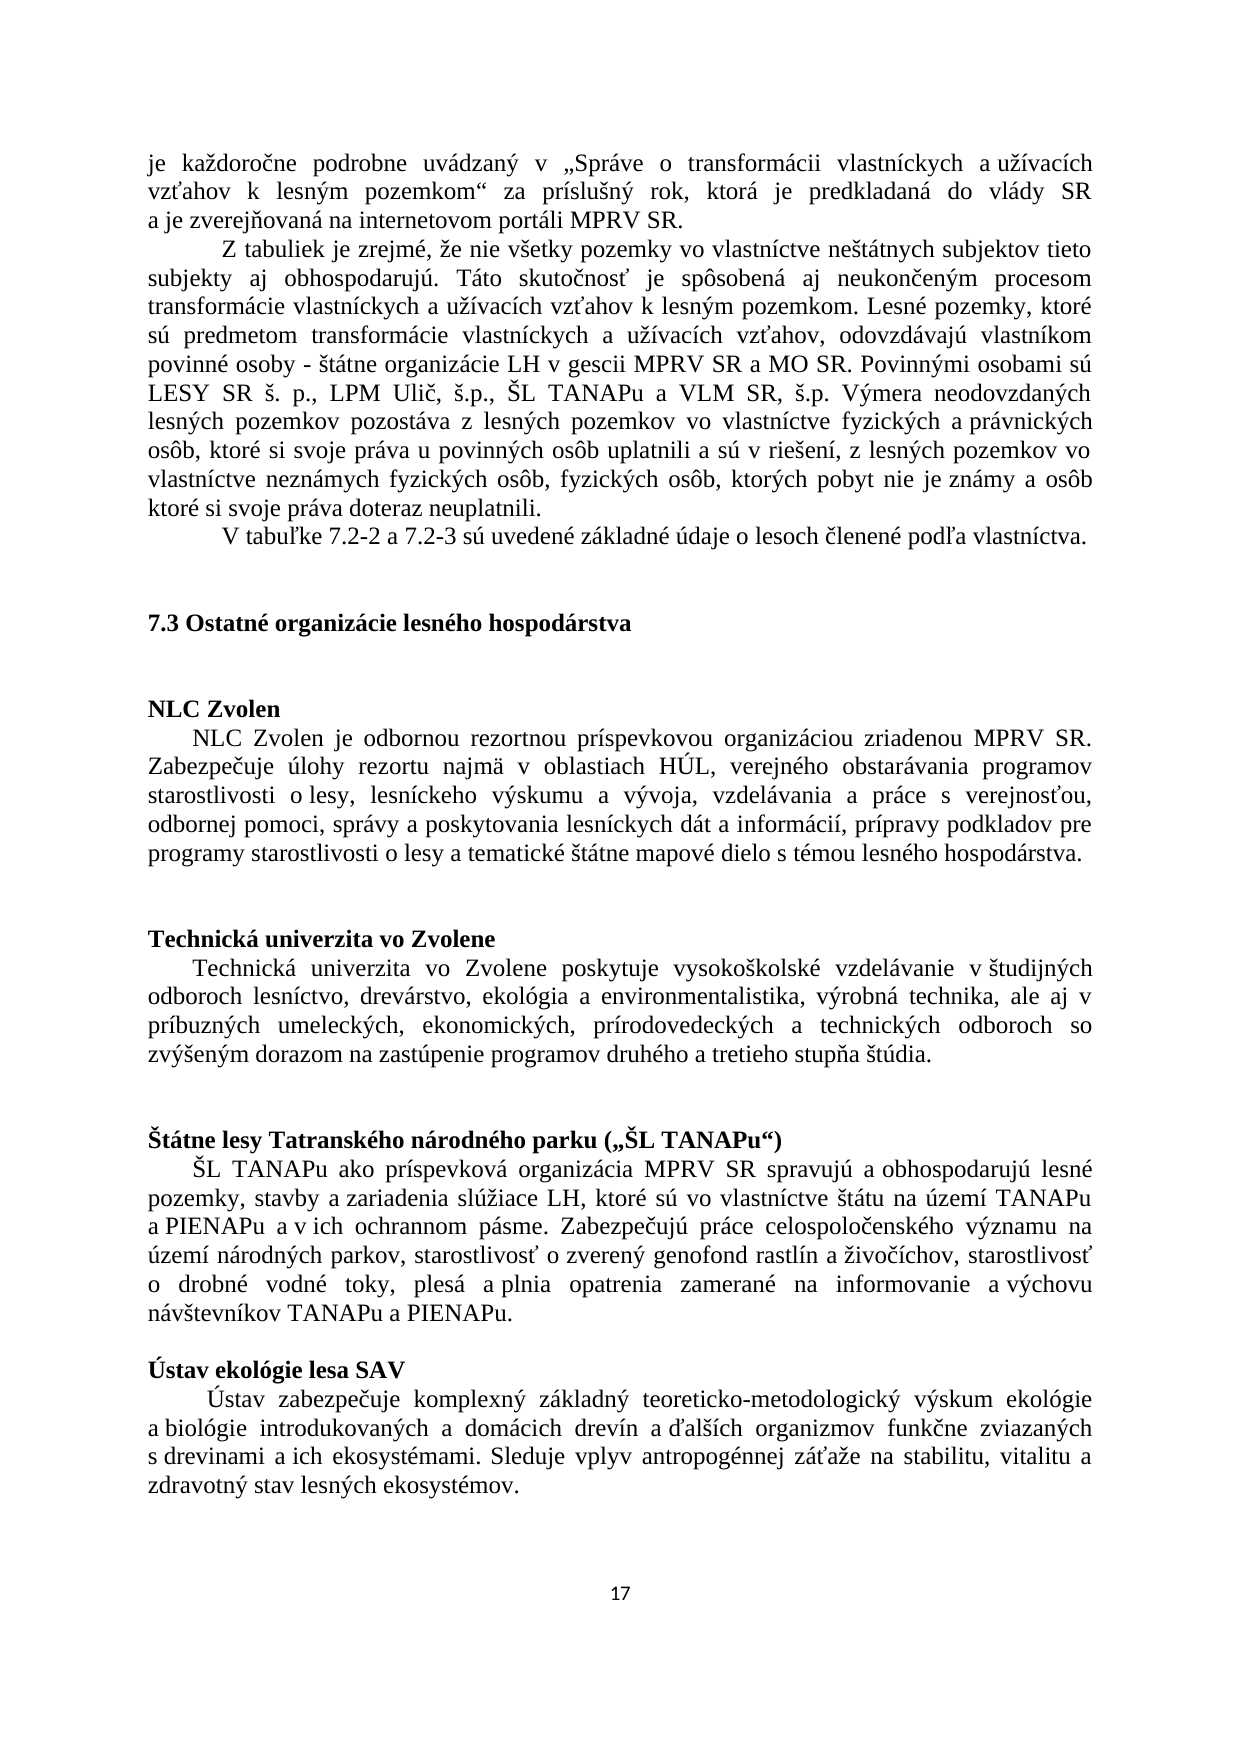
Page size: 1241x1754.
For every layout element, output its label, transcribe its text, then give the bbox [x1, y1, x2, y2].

text V tabuľke 7.2-2 a 7.2-3 sú uvedené základné údaje o lesoch členené podľa vlastníctva. [148, 521, 1093, 550]
text Ústav zabezpečuje komplexný základný teoreticko-metodologický výskum ekológie a biológie introdukovaných a domácich drevín a ďalších organizmov funkčne zviazaných s drevinami a ich ekosystémami. Sleduje vplyv antropogénnej záťaže na stabilitu, vitalitu a zdravotný stav lesných ekosystémov. [148, 1384, 1093, 1499]
text Technická univerzita vo Zvolene [148, 924, 1093, 953]
text Štátne lesy Tatranského národného parku („ŠL TANAPu“) [148, 1125, 1093, 1154]
text Z tabuliek je zrejmé, že nie všetky pozemky vo vlastníctve neštátnych subjektov tieto subjekty aj obhospodarujú. Táto skutočnosť je spôsobená aj neukončeným procesom transformácie vlastníckych a užívacích vzťahov k lesným pozemkom. Lesné pozemky, ktoré sú predmetom transformácie vlastníckych a užívacích vzťahov, odovzdávajú vlastníkom povinné osoby - štátne organizácie LH v gescii MPRV SR a MO SR. Povinnými osobami sú LESY SR š. p., LPM Ulič, š.p., ŠL TANAPu a VLM SR, š.p. Výmera neodovzdaných lesných pozemkov pozostáva z lesných pozemkov vo vlastníctve fyzických a právnických osôb, ktoré si svoje práva u povinných osôb uplatnili a sú v riešení, z lesných pozemkov vo vlastníctve neznámych fyzických osôb, fyzických osôb, ktorých pobyt nie je známy a osôb ktoré si svoje práva doteraz neuplatnili. [148, 234, 1093, 521]
text 7.3 Ostatné organizácie lesného hospodárstva [148, 608, 1093, 636]
text ŠL TANAPu ako príspevková organizácia MPRV SR spravujú a obhospodarujú lesné pozemky, stavby a zariadenia slúžiace LH, ktoré sú vo vlastníctve štátu na území TANAPu a PIENAPu a v ich ochrannom pásme. Zabezpečujú práce celospoločenského významu na území národných parkov, starostlivosť o zverený genofond rastlín a živočíchov, starostlivosť o drobné vodné toky, plesá a plnia opatrenia zamerané na informovanie a výchovu návštevníkov TANAPu a PIENAPu. [148, 1154, 1093, 1326]
text NLC Zvolen [148, 694, 1093, 723]
text Ústav ekológie lesa SAV [148, 1355, 1093, 1384]
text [148, 148, 1093, 234]
text Technická univerzita vo Zvolene poskytuje vysokoškolské vzdelávanie v študijných odboroch lesníctvo, drevárstvo, ekológia a environmentalistika, výrobná technika, ale aj v príbuzných umeleckých, ekonomických, prírodovedeckých a technických odboroch so zvýšeným dorazom na zastúpenie programov druhého a tretieho stupňa štúdia. [148, 953, 1093, 1068]
text NLC Zvolen je odbornou rezortnou príspevkovou organizáciou zriadenou MPRV SR. Zabezpečuje úlohy rezortu najmä v oblastiach HÚL, verejného obstarávania programov starostlivosti o lesy, lesníckeho výskumu a vývoja, vzdelávania a práce s verejnosťou, odbornej pomoci, správy a poskytovania lesníckych dát a informácií, prípravy podkladov pre programy starostlivosti o lesy a tematické štátne mapové dielo s témou lesného hospodárstva. [148, 723, 1093, 866]
